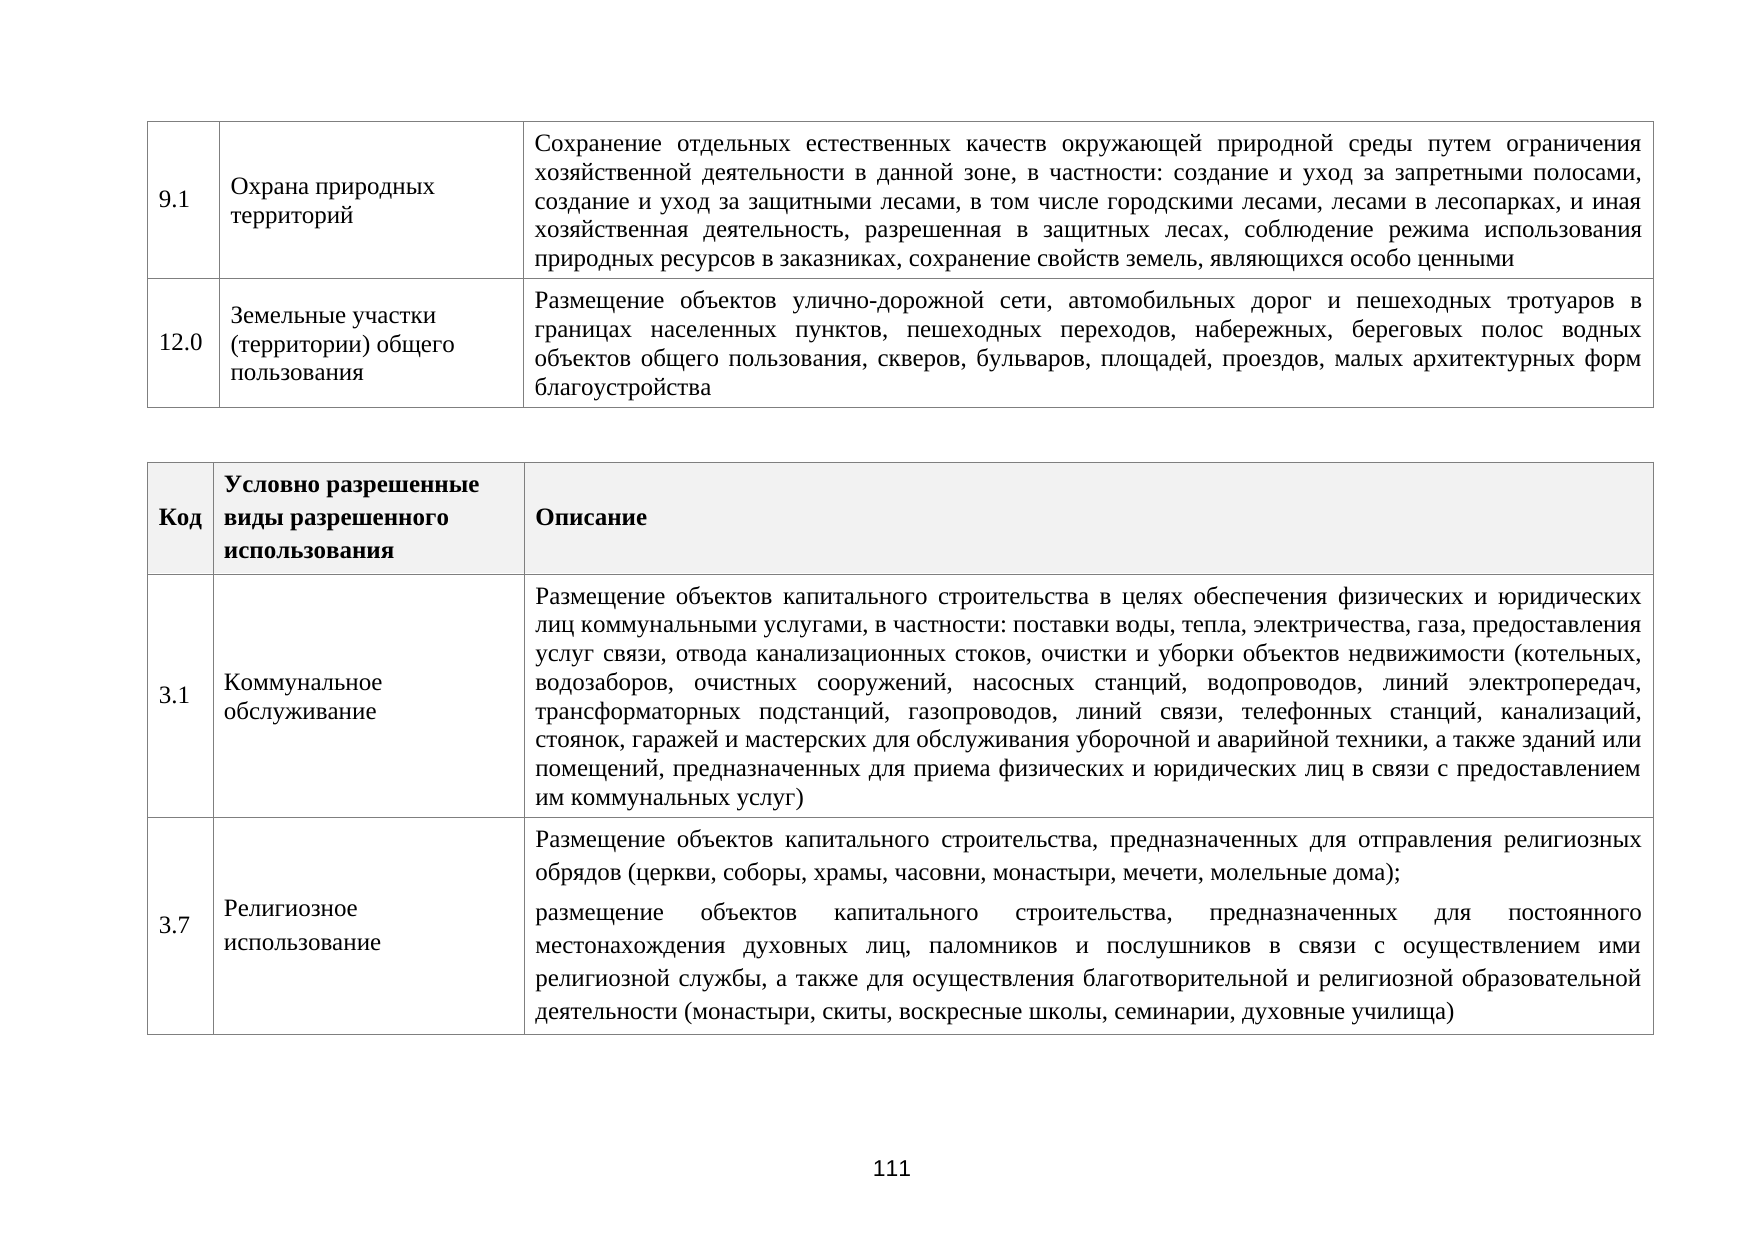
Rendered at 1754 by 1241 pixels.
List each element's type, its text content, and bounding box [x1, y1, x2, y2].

table_cell Охрана природных территорий [220, 122, 523, 278]
table_cell 3.1 [148, 575, 213, 817]
table_header Описание [525, 463, 1653, 573]
table_cell Размещение объектов капитального строительства в целях обеспечения физических и юридических лиц коммунальными услугами, в частности: поставки воды, тепла, электричества, газа, предоставления услуг связи, отвода канализационных стоков, очистки и уборки объектов недвижимости (котельных, водозаборов, очистных сооружений, насосных станций, водопроводов, линий электропередач, трансформаторных подстанций, газопроводов, линий связи, телефонных станций, канализаций, стоянок, гаражей и мастерских для обслуживания уборочной и аварийной техники, а также зданий или помещений, предназначенных для приема физических и юридических лиц в связи с предоставлением им коммунальных услуг) [525, 575, 1653, 817]
table_cell Размещение объектов капитального строительства, предназначенных для отправления религиозных обрядов (церкви, соборы, храмы, часовни, монастыри, мечети, молельные дома); размещение объектов капитального строительства, предназначенных для постоянного местонахождения духовных лиц, паломников и послушников в связи с осуществлением ими религиозной службы, а также для осуществления благотворительной и религиозной образовательной деятельности (монастыри, скиты, воскресные школы, семинарии, духовные училища) [525, 818, 1653, 1034]
table_cell 9.1 [148, 122, 219, 278]
table_cell Религиозное использование [214, 818, 524, 1034]
table_cell 3.7 [148, 818, 213, 1034]
table_cell Размещение объектов улично-дорожной сети, автомобильных дорог и пешеходных тротуаров в границах населенных пунктов, пешеходных переходов, набережных, береговых полос водных объектов общего пользования, скверов, бульваров, площадей, проездов, малых архитектурных форм благоустройства [524, 279, 1653, 407]
table_cell 12.0 [148, 279, 219, 407]
table_cell Земельные участки (территории) общего пользования [220, 279, 523, 407]
table_cell Сохранение отдельных естественных качеств окружающей природной среды путем ограничения хозяйственной деятельности в данной зоне, в частности: создание и уход за запретными полосами, создание и уход за защитными лесами, в том числе городскими лесами, лесами в лесопарках, и иная хозяйственная деятельность, разрешенная в защитных лесах, соблюдение режима использования природных ресурсов в заказниках, сохранение свойств земель, являющихся особо ценными [524, 122, 1653, 278]
table_header Условно разрешенные виды разрешенного использования [214, 463, 524, 573]
table_cell Коммунальное обслуживание [214, 575, 524, 817]
table_header Код [148, 463, 213, 573]
